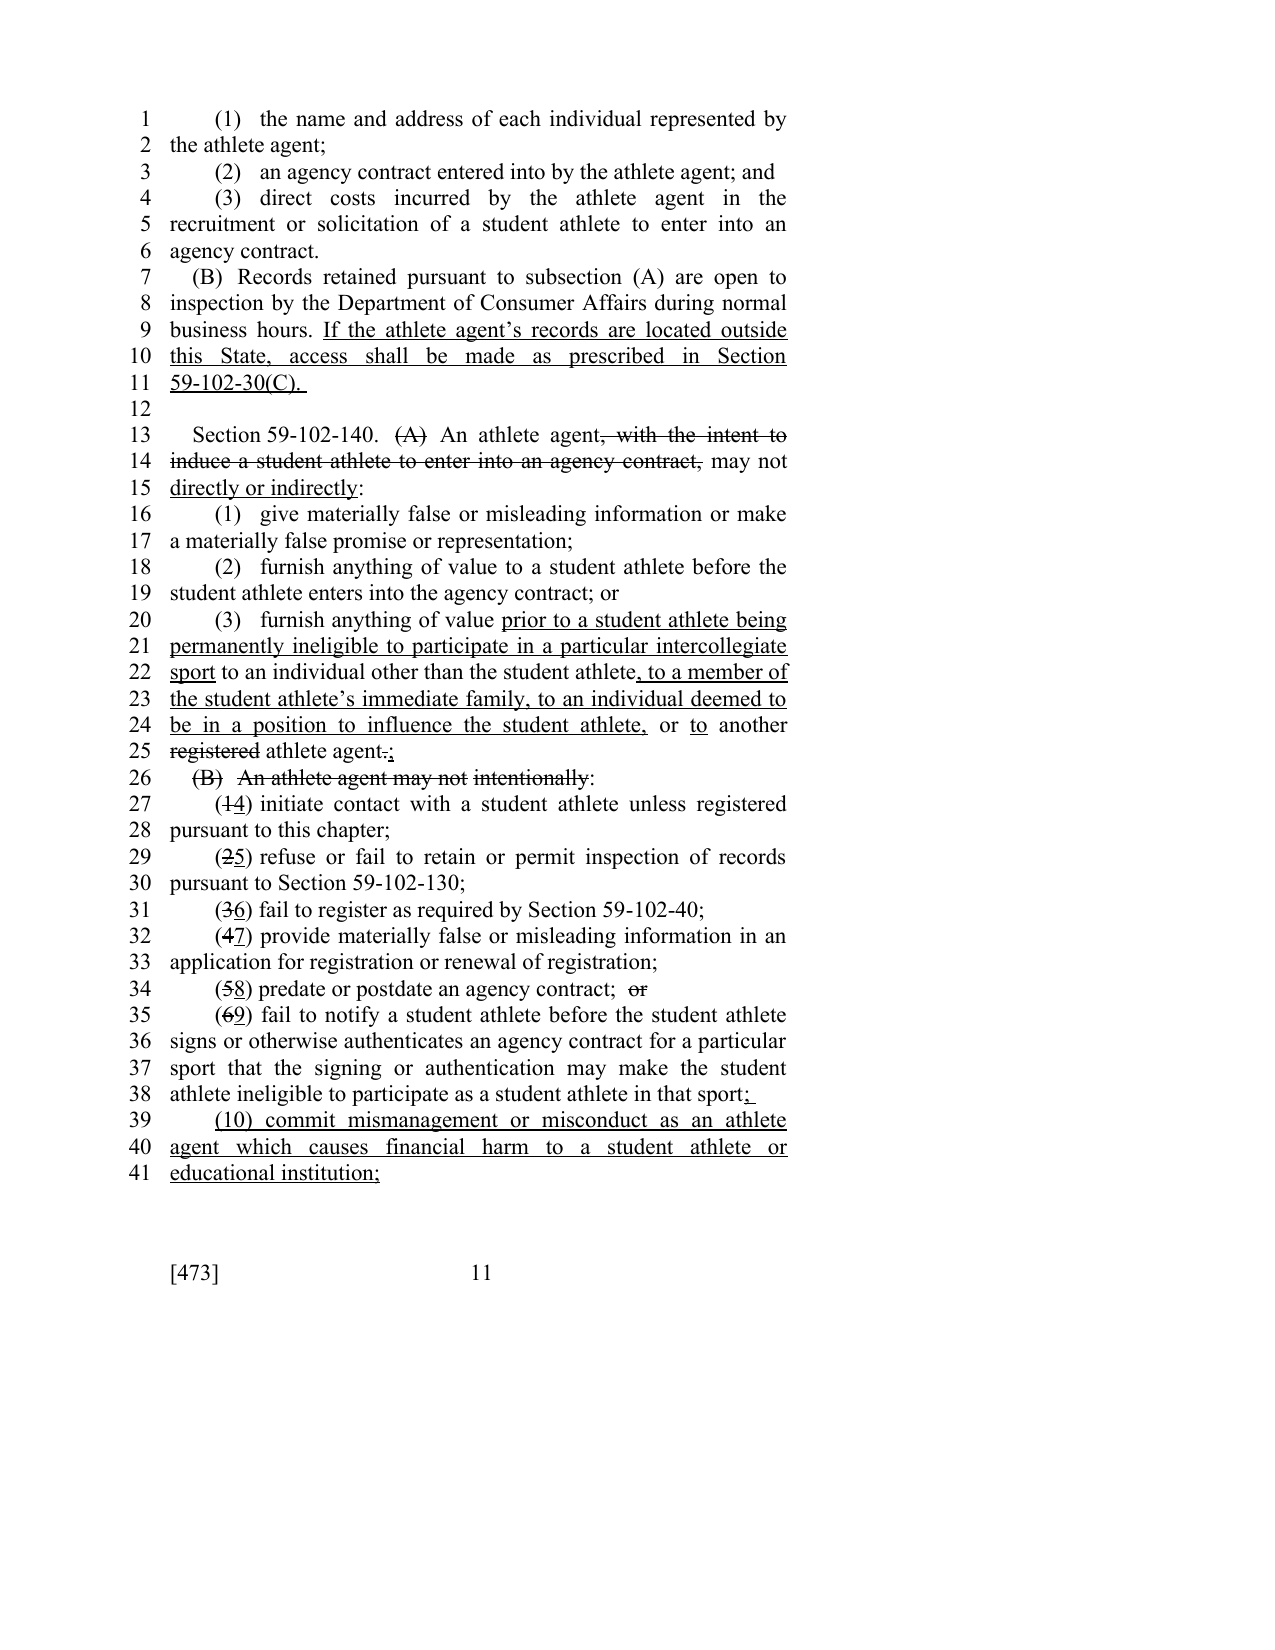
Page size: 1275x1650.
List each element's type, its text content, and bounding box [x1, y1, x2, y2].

text (3) furnish anything of value prior to a student athlete being permanently ineligible to participate in a particular intercollegiate sport to an individual other than the student athlete, to a member of the student athlete’s immediate family, to an individual deemed to be in a position to influence the student athlete, or to another registered athlete agent.; [169, 656, 787, 708]
text (2) an agency contract entered into by the athlete agent; and [169, 158, 787, 184]
text (2) furnish anything of value to a student athlete before the student athlete enters into the agency contract; or [169, 553, 787, 606]
text (10) commit mismanagement or misconduct as an athlete agent which causes financial harm to a student athlete or educational institution; [169, 1106, 787, 1156]
text (3) furnish anything of value prior to a student athlete being permanently ineligible to participate in a particular intercollegiate sport to an individual other than the student athlete, to a member of the student athlete’s immediate family, to an individual deemed to be in a position to influence the student athlete, or to another registered athlete agent.; [169, 606, 787, 655]
text (58) predate or postdate an agency contract; or [169, 975, 787, 1001]
text (B) Records retained pursuant to subsection (A) are open to inspection by the Department of Consumer Affairs during normal business hours. If the athlete agent’s records are located outside this State, access shall be made as prescribed in Section 59-102-30(C). [169, 366, 787, 395]
text (69) fail to notify a student athlete before the student athlete signs or otherwise authenticates an agency contract for a particular sport that the signing or authentication may make the student athlete ineligible to participate as a student athlete in that sport; [169, 1001, 787, 1106]
text (36) fail to register as required by Section 59-102-40; [169, 896, 787, 922]
text (47) provide materially false or misleading information in an application for registration or renewal of registration; [169, 922, 787, 975]
text (14) initiate contact with a student athlete unless registered pursuant to this chapter; [169, 790, 787, 843]
text (1) the name and address of each individual represented by the athlete agent; [169, 105, 787, 158]
text (1) give materially false or misleading information or make a materially false promise or representation; [169, 500, 787, 553]
text (B) An athlete agent may not intentionally: [169, 764, 787, 790]
text (10) commit mismanagement or misconduct as an athlete agent which causes financial harm to a student athlete or educational institution; [169, 1157, 787, 1186]
text (B) Records retained pursuant to subsection (A) are open to inspection by the Department of Consumer Affairs during normal business hours. If the athlete agent’s records are located outside this State, access shall be made as prescribed in Section 59-102-30(C). [169, 263, 787, 365]
text Section 59-102-140. (A) An athlete agent, with the intent to induce a student athlete to enter into an agency contract, may not directly or indirectly: [169, 421, 787, 500]
text (3) furnish anything of value prior to a student athlete being permanently ineligible to participate in a particular intercollegiate sport to an individual other than the student athlete, to a member of the student athlete’s immediate family, to an individual deemed to be in a position to influence the student athlete, or to another registered athlete agent.; [169, 709, 787, 764]
text (25) refuse or fail to retain or permit inspection of records pursuant to Section 59-102-130; [169, 843, 787, 896]
text (3) direct costs incurred by the athlete agent in the recruitment or solicitation of a student athlete to enter into an agency contract. [169, 184, 787, 263]
